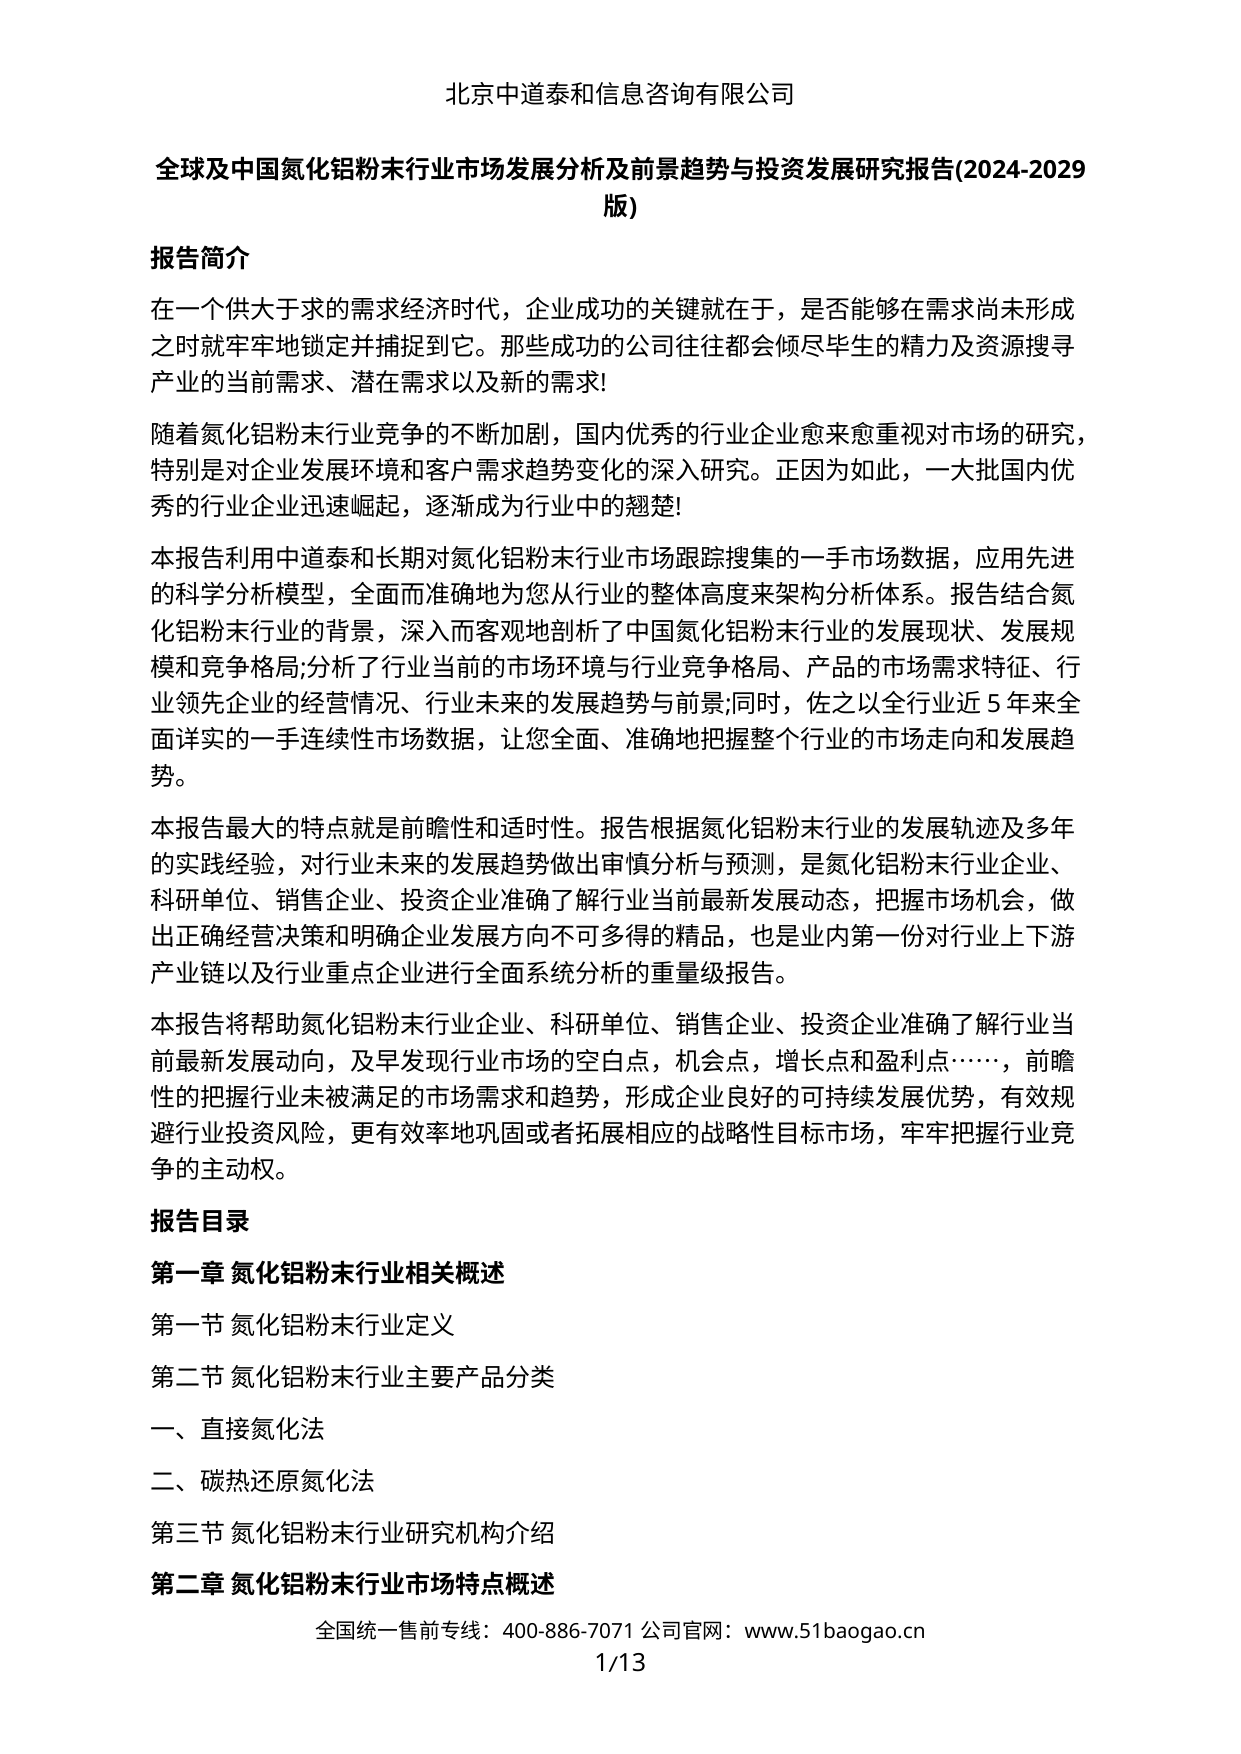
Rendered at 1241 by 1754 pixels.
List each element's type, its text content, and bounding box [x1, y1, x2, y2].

text 第三节 氮化铝粉末行业研究机构介绍 [150, 1513, 1090, 1549]
text 二、碳热还原氮化法 [150, 1461, 1090, 1497]
text 全球及中国氮化铝粉末行业市场发展分析及前景趋势与投资发展研究报告(2024-2029版) [150, 150, 1090, 222]
text 一、直接氮化法 [150, 1409, 1090, 1446]
text 报告目录 [150, 1202, 1090, 1238]
text 本报告最大的特点就是前瞻性和适时性。报告根据氮化铝粉末行业的发展轨迹及多年的实践经验，对行业未来的发展趋势做出审慎分析与预测，是氮化铝粉末行业企业、科研单位、销售企业、投资企业准确了解行业当前最新发展动态，把握市场机会，做出正确经营决策和明确企业发展方向不可多得的精品，也是业内第一份对行业上下游产业链以及行业重点企业进行全面系统分析的重量级报告。 [150, 808, 1090, 989]
text 报告简介 [150, 238, 1090, 274]
text 随着氮化铝粉末行业竞争的不断加剧，国内优秀的行业企业愈来愈重视对市场的研究，特别是对企业发展环境和客户需求趋势变化的深入研究。正因为如此，一大批国内优秀的行业企业迅速崛起，逐渐成为行业中的翘楚! [150, 414, 1090, 523]
text 本报告将帮助氮化铝粉末行业企业、科研单位、销售企业、投资企业准确了解行业当前最新发展动向，及早发现行业市场的空白点，机会点，增长点和盈利点……，前瞻性的把握行业未被满足的市场需求和趋势，形成企业良好的可持续发展优势，有效规避行业投资风险，更有效率地巩固或者拓展相应的战略性目标市场，牢牢把握行业竞争的主动权。 [150, 1005, 1090, 1186]
text 第二章 氮化铝粉末行业市场特点概述 [150, 1565, 1090, 1601]
text 第一章 氮化铝粉末行业相关概述 [150, 1254, 1090, 1290]
text 在一个供大于求的需求经济时代，企业成功的关键就在于，是否能够在需求尚未形成之时就牢牢地锁定并捕捉到它。那些成功的公司往往都会倾尽毕生的精力及资源搜寻产业的当前需求、潜在需求以及新的需求! [150, 290, 1090, 399]
text 第二节 氮化铝粉末行业主要产品分类 [150, 1357, 1090, 1394]
text 第一节 氮化铝粉末行业定义 [150, 1306, 1090, 1342]
text 本报告利用中道泰和长期对氮化铝粉末行业市场跟踪搜集的一手市场数据，应用先进的科学分析模型，全面而准确地为您从行业的整体高度来架构分析体系。报告结合氮化铝粉末行业的背景，深入而客观地剖析了中国氮化铝粉末行业的发展现状、发展规模和竞争格局;分析了行业当前的市场环境与行业竞争格局、产品的市场需求特征、行业领先企业的经营情况、行业未来的发展趋势与前景;同时，佐之以全行业近5年来全面详实的一手连续性市场数据，让您全面、准确地把握整个行业的市场走向和发展趋势。 [150, 539, 1090, 792]
